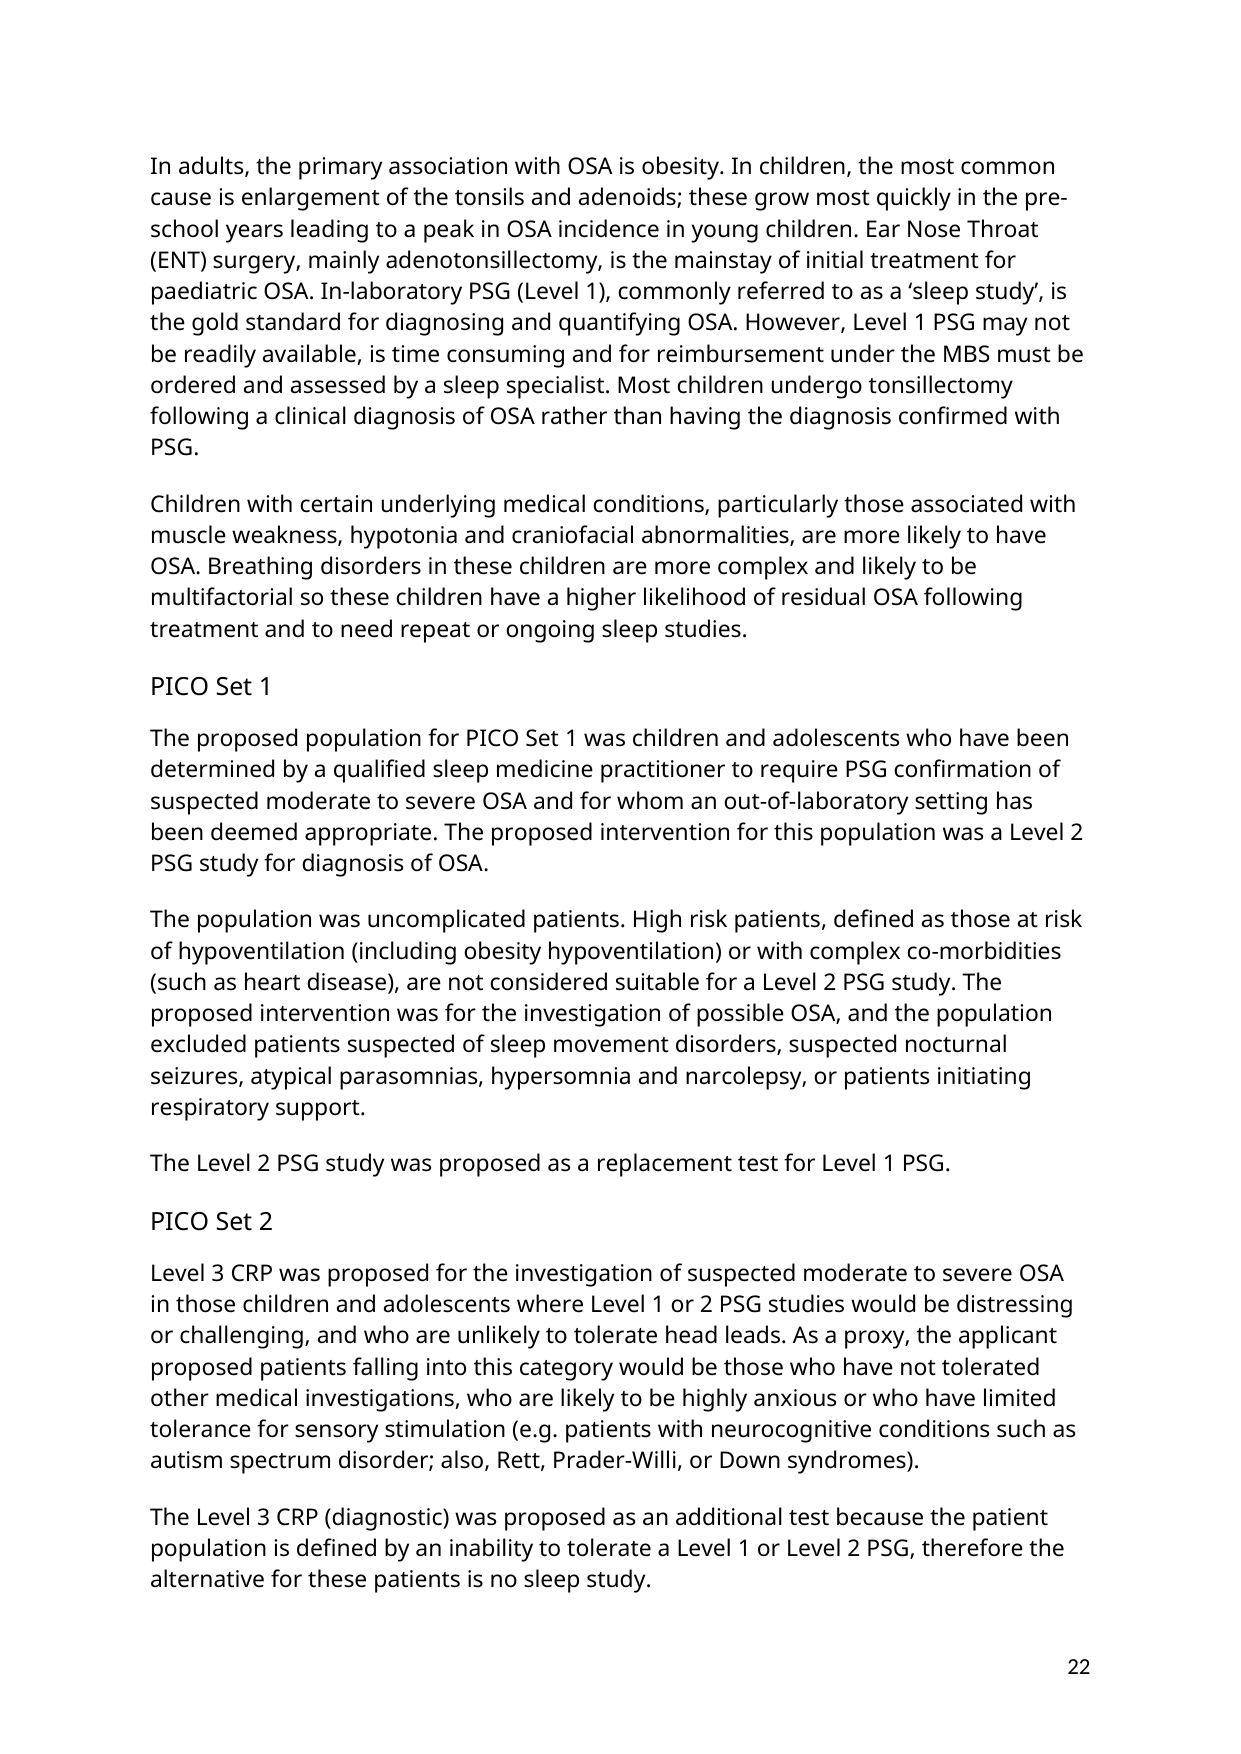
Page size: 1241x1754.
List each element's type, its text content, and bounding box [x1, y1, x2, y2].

text The population was uncomplicated patients. High risk patients, defined as those at risk of hypoventilation (including obesity hypoventilation) or with complex co-morbidities (such as heart disease), are not considered suitable for a Level 2 PSG study. The proposed intervention was for the investigation of possible OSA, and the population excluded patients suspected of sleep movement disorders, suspected nocturnal seizures, atypical parasomnias, hypersomnia and narcolepsy, or patients initiating respiratory support. [150, 903, 1090, 1122]
text Level 3 CRP was proposed for the investigation of suspected moderate to severe OSA in those children and adolescents where Level 1 or 2 PSG studies would be distressing or challenging, and who are unlikely to tolerate head leads. As a proxy, the applicant proposed patients falling into this category would be those who have not tolerated other medical investigations, who are likely to be highly anxious or who have limited tolerance for sensory stimulation (e.g. patients with neurocognitive conditions such as autism spectrum disorder; also, Rett, Prader-Willi, or Down syndromes). [150, 1257, 1090, 1476]
text Children with certain underlying medical conditions, particularly those associated with muscle weakness, hypotonia and craniofacial abnormalities, are more likely to have OSA. Breathing disorders in these children are more complex and likely to be multifactorial so these children have a higher likelihood of residual OSA following treatment and to need repeat or ongoing sleep studies. [150, 487, 1090, 644]
subtitle PICO Set 1 [150, 669, 1090, 703]
text The Level 2 PSG study was proposed as a replacement test for Level 1 PSG. [150, 1147, 1090, 1178]
text In adults, the primary association with OSA is obesity. In children, the most common cause is enlargement of the tonsils and adenoids; these grow most quickly in the pre-school years leading to a peak in OSA incidence in young children. Ear Nose Throat (ENT) surgery, mainly adenotonsillectomy, is the mainstay of initial treatment for paediatric OSA. In-laboratory PSG (Level 1), commonly referred to as a ‘sleep study’, is the gold standard for diagnosing and quantifying OSA. However, Level 1 PSG may not be readily available, is time consuming and for reimbursement under the MBS must be ordered and assessed by a sleep specialist. Most children undergo tonsillectomy following a clinical diagnosis of OSA rather than having the diagnosis confirmed with PSG. [150, 150, 1090, 462]
subtitle PICO Set 2 [150, 1203, 1090, 1237]
text The Level 3 CRP (diagnostic) was proposed as an additional test because the patient population is defined by an inability to tolerate a Level 1 or Level 2 PSG, therefore the alternative for these patients is no sleep study. [150, 1501, 1090, 1594]
text The proposed population for PICO Set 1 was children and adolescents who have been determined by a qualified sleep medicine practitioner to require PSG confirmation of suspected moderate to severe OSA and for whom an out-of-laboratory setting has been deemed appropriate. The proposed intervention for this population was a Level 2 PSG study for diagnosis of OSA. [150, 722, 1090, 878]
